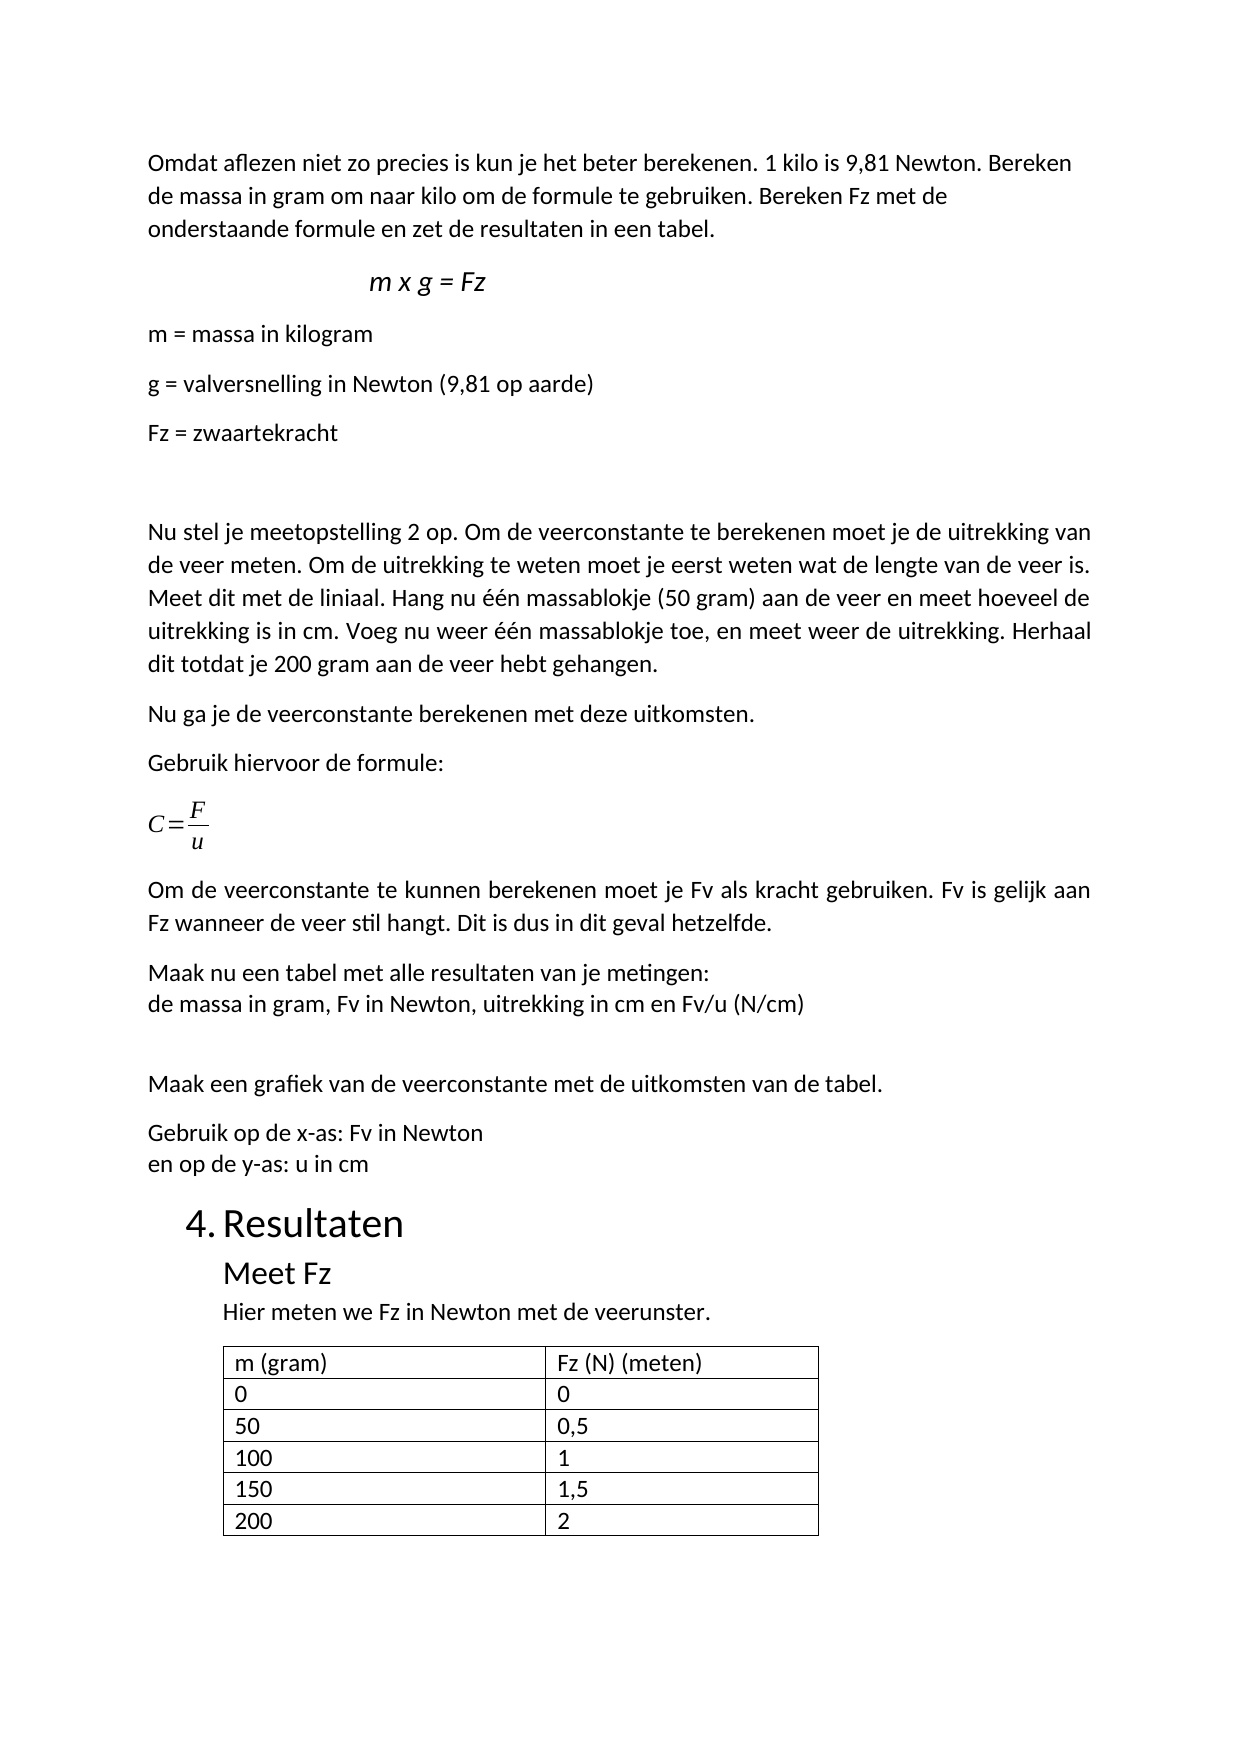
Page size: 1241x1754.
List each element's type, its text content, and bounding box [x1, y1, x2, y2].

text Nu stel je meetopstelling 2 op. Om de veerconstante te berekenen moet je de uitrekking van de veer meten. Om de uitrekking te weten moet je eerst weten wat de lengte van de veer is. Meet dit met de liniaal. Hang nu één massablokje (50 gram) aan de veer en meet hoeveel de uitrekking is in cm. Voeg nu weer één massablokje toe, en meet weer de uitrekking. Herhaal dit totdat je 200 gram aan de veer hebt gehangen. [148, 516, 1093, 679]
text m = massa in kilogram [148, 318, 1093, 349]
text Nu ga je de veerconstante berekenen met deze uitkomsten. [148, 698, 1093, 728]
text Gebruik op de x-as: Fv in Newton [148, 1117, 1093, 1148]
table_cell 1,5 [546, 1473, 818, 1504]
list Meet Fz [223, 1252, 1093, 1293]
table_cell 100 [224, 1442, 545, 1472]
text g = valversnelling in Newton (9,81 op aarde) [148, 368, 1093, 398]
table_cell 2 [546, 1505, 818, 1535]
table_cell 150 [224, 1473, 545, 1504]
table_cell 0 [546, 1379, 818, 1409]
text en op de y-as: u in cm [148, 1148, 1093, 1178]
table_header m (gram) [224, 1347, 545, 1377]
text Fz = zwaartekracht [148, 417, 1093, 448]
text m x g = Fz [295, 263, 1093, 299]
text Maak een grafiek van de veerconstante met de uitkomsten van de tabel. [148, 1068, 1093, 1098]
table_cell 200 [224, 1505, 545, 1535]
text Maak nu een tabel met alle resultaten van je metingen: [148, 957, 1093, 988]
text Omdat aflezen niet zo precies is kun je het beter berekenen. 1 kilo is 9,81 Newton. Bereken de massa in gram om naar kilo om de formule te gebruiken. Bereken Fz met de onderstaande formule en zet de resultaten in een tabel. [148, 148, 1093, 244]
table_cell 0 [224, 1379, 545, 1409]
list Resultaten [185, 1197, 1093, 1248]
table_cell 50 [224, 1410, 545, 1441]
text Om de veerconstante te kunnen berekenen moet je Fv als kracht gebruiken. Fv is gelijk aan Fz wanneer de veer stil hangt. Dit is dus in dit geval hetzelfde. [148, 875, 1093, 938]
table_cell 0,5 [546, 1410, 818, 1441]
text de massa in gram, Fv in Newton, uitrekking in cm en Fv/u (N/cm) [148, 988, 1093, 1018]
table_cell 1 [546, 1442, 818, 1472]
list Hier meten we Fz in Newton met de veerunster. [223, 1296, 1093, 1327]
text Gebruik hiervoor de formule: [148, 747, 1093, 778]
table_header Fz (N) (meten) [546, 1347, 818, 1377]
